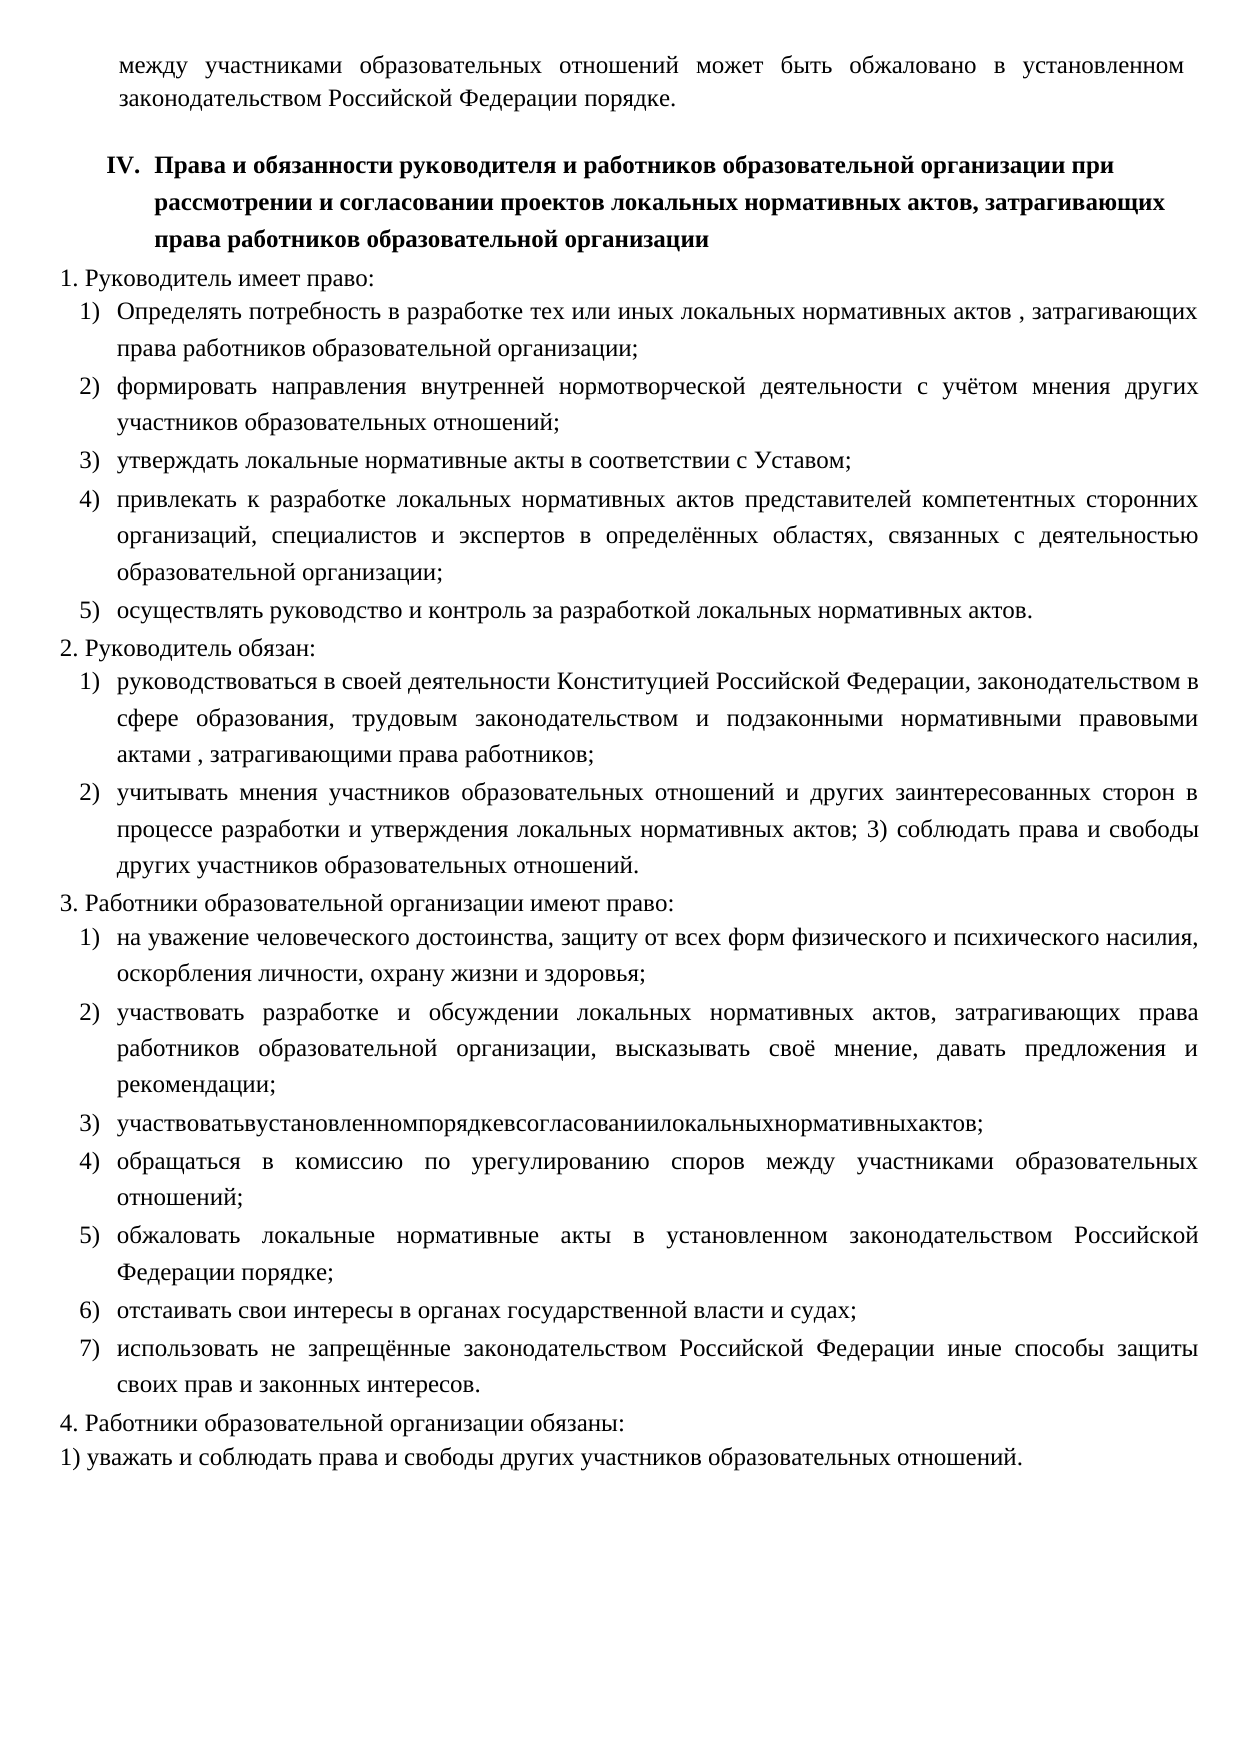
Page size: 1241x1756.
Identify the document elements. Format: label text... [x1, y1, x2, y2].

text 1) уважать и соблюдать права и свободы других участников образовательных отношений. [59, 1442, 1199, 1471]
list осуществлять руководство и контроль за разработкой локальных нормативных актов. [79, 595, 1199, 623]
list использовать не запрещённые законодательством Российской Федерации иные способы защиты своих прав и законных интересов. [79, 1333, 1199, 1398]
text IV. Права и обязанности руководителя и работников образовательной организации при рассмотрении и согласовании проектов локальных нормативных актов, затрагивающих права работников образовательной организации [106, 150, 1201, 253]
list обжаловать локальные нормативные акты в установленном законодательством Российской Федерации порядке; [79, 1220, 1199, 1286]
text 1. Руководитель имеет право: [59, 263, 1199, 292]
text 2. Руководитель обязан: [59, 633, 1199, 662]
list участвовать разработке и обсуждении локальных нормативных актов, затрагивающих права работников образовательной организации, высказывать своё мнение, давать предложения и рекомендации; [79, 997, 1199, 1098]
text 4. Работники образовательной организации обязаны: [59, 1408, 1199, 1436]
list формировать направления внутренней нормотворческой деятельности с учётом мнения других участников образовательных отношений; [79, 371, 1199, 436]
list участвоватьвустановленномпорядкевсогласованиилокальныхнормативныхактов; [79, 1108, 1199, 1136]
list утверждать локальные нормативные акты в соответствии с Уставом; [79, 446, 1199, 474]
list учитывать мнения участников образовательных отношений и других заинтересованных сторон в процессе разработки и утверждения локальных нормативных актов; 3) соблюдать права и свободы других участников образовательных отношений. [79, 777, 1199, 879]
list руководствоваться в своей деятельности Конституцией Российской Федерации, законодательством в сфере образования, трудовым законодательством и подзаконными нормативными правовыми актами , затрагивающими права работников; [79, 666, 1199, 768]
text 3. Работники образовательной организации имеют право: [59, 888, 1199, 917]
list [118, 50, 1184, 112]
list на уважение человеческого достоинства, защиту от всех форм физического и психического насилия, оскорбления личности, охрану жизни и здоровья; [79, 922, 1199, 987]
list привлекать к разработке локальных нормативных актов представителей компетентных сторонних организаций, специалистов и экспертов в определённых областях, связанных с деятельностью образовательной организации; [79, 484, 1199, 585]
list Определять потребность в разработке тех или иных локальных нормативных актов , затрагивающих права работников образовательной организации; [79, 296, 1199, 362]
list обращаться в комиссию по урегулированию споров между участниками образовательных отношений; [79, 1146, 1199, 1211]
list отстаивать свои интересы в органах государственной власти и судах; [79, 1295, 1199, 1324]
